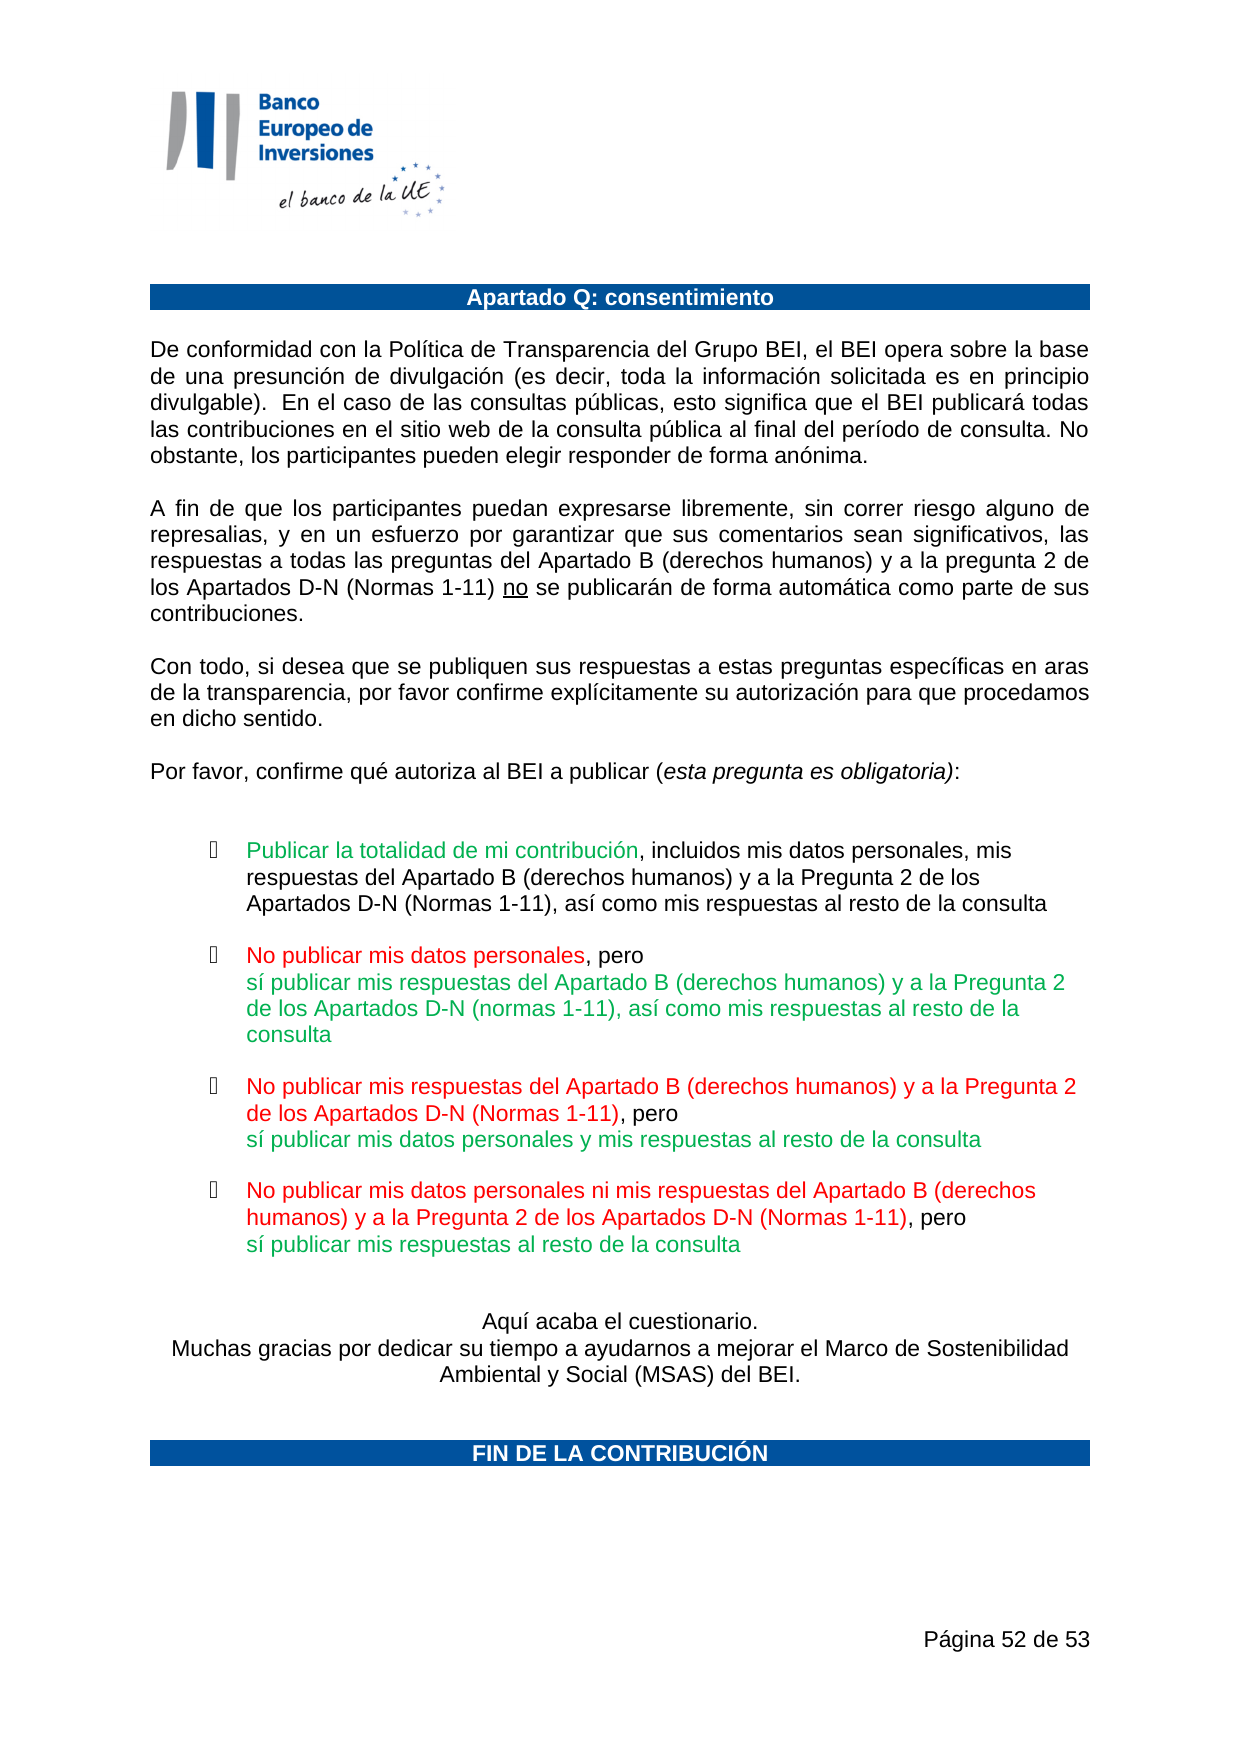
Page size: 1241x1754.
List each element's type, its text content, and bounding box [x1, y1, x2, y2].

text Con todo, si desea que se publiquen sus respuestas a estas preguntas específicas en aras de la transparencia, por favor confirme explícitamente su autorización para que procedamos en dicho sentido. [150, 653, 1090, 732]
list No publicar mis datos personales, pero sí publicar mis respuestas del Apartado B (derechos humanos) y a la Pregunta 2 de los Apartados D-N (normas 1-11), así como mis respuestas al resto de la consulta [209, 942, 1090, 1048]
text Muchas gracias por dedicar su tiempo a ayudarnos a mejorar el Marco de Sostenibilidad Ambiental y Social (MSAS) del BEI. [150, 1334, 1090, 1387]
subtitle Apartado Q: consentimiento [150, 284, 1090, 310]
list Publicar la totalidad de mi contribución, incluidos mis datos personales, mis respuestas del Apartado B (derechos humanos) y a la Pregunta 2 de los Apartados D-N (Normas 1-11), así como mis respuestas al resto de la consulta [209, 837, 1090, 917]
text FIN DE LA CONTRIBUCIÓN [150, 1440, 1090, 1466]
list No publicar mis datos personales ni mis respuestas del Apartado B (derechos humanos) y a la Pregunta 2 de los Apartados D-N (Normas 1-11), pero sí publicar mis respuestas al resto de la consulta [209, 1177, 1090, 1257]
picture [150, 73, 457, 231]
list No publicar mis respuestas del Apartado B (derechos humanos) y a la Pregunta 2 de los Apartados D-N (Normas 1-11), pero sí publicar mis datos personales y mis respuestas al resto de la consulta [209, 1073, 1090, 1152]
text Aquí acaba el cuestionario. [150, 1308, 1090, 1334]
text De conformidad con la Política de Transparencia del Grupo BEI, el BEI opera sobre la base de una presunción de divulgación (es decir, toda la información solicitada es en principio divulgable). En el caso de las consultas públicas, esto significa que el BEI publicará todas las contribuciones en el sitio web de la consulta pública al final del período de consulta. No obstante, los participantes pueden elegir responder de forma anónima. [150, 336, 1090, 468]
text Por favor, confirme qué autoriza al BEI a publicar (esta pregunta es obligatoria): [150, 758, 1090, 784]
text A fin de que los participantes puedan expresarse libremente, sin correr riesgo alguno de represalias, y en un esfuerzo por garantizar que sus comentarios sean significativos, las respuestas a todas las preguntas del Apartado B (derechos humanos) y a la pregunta 2 de los Apartados D-N (Normas 1-11) no se publicarán de forma automática como parte de sus contribuciones. [150, 494, 1090, 626]
